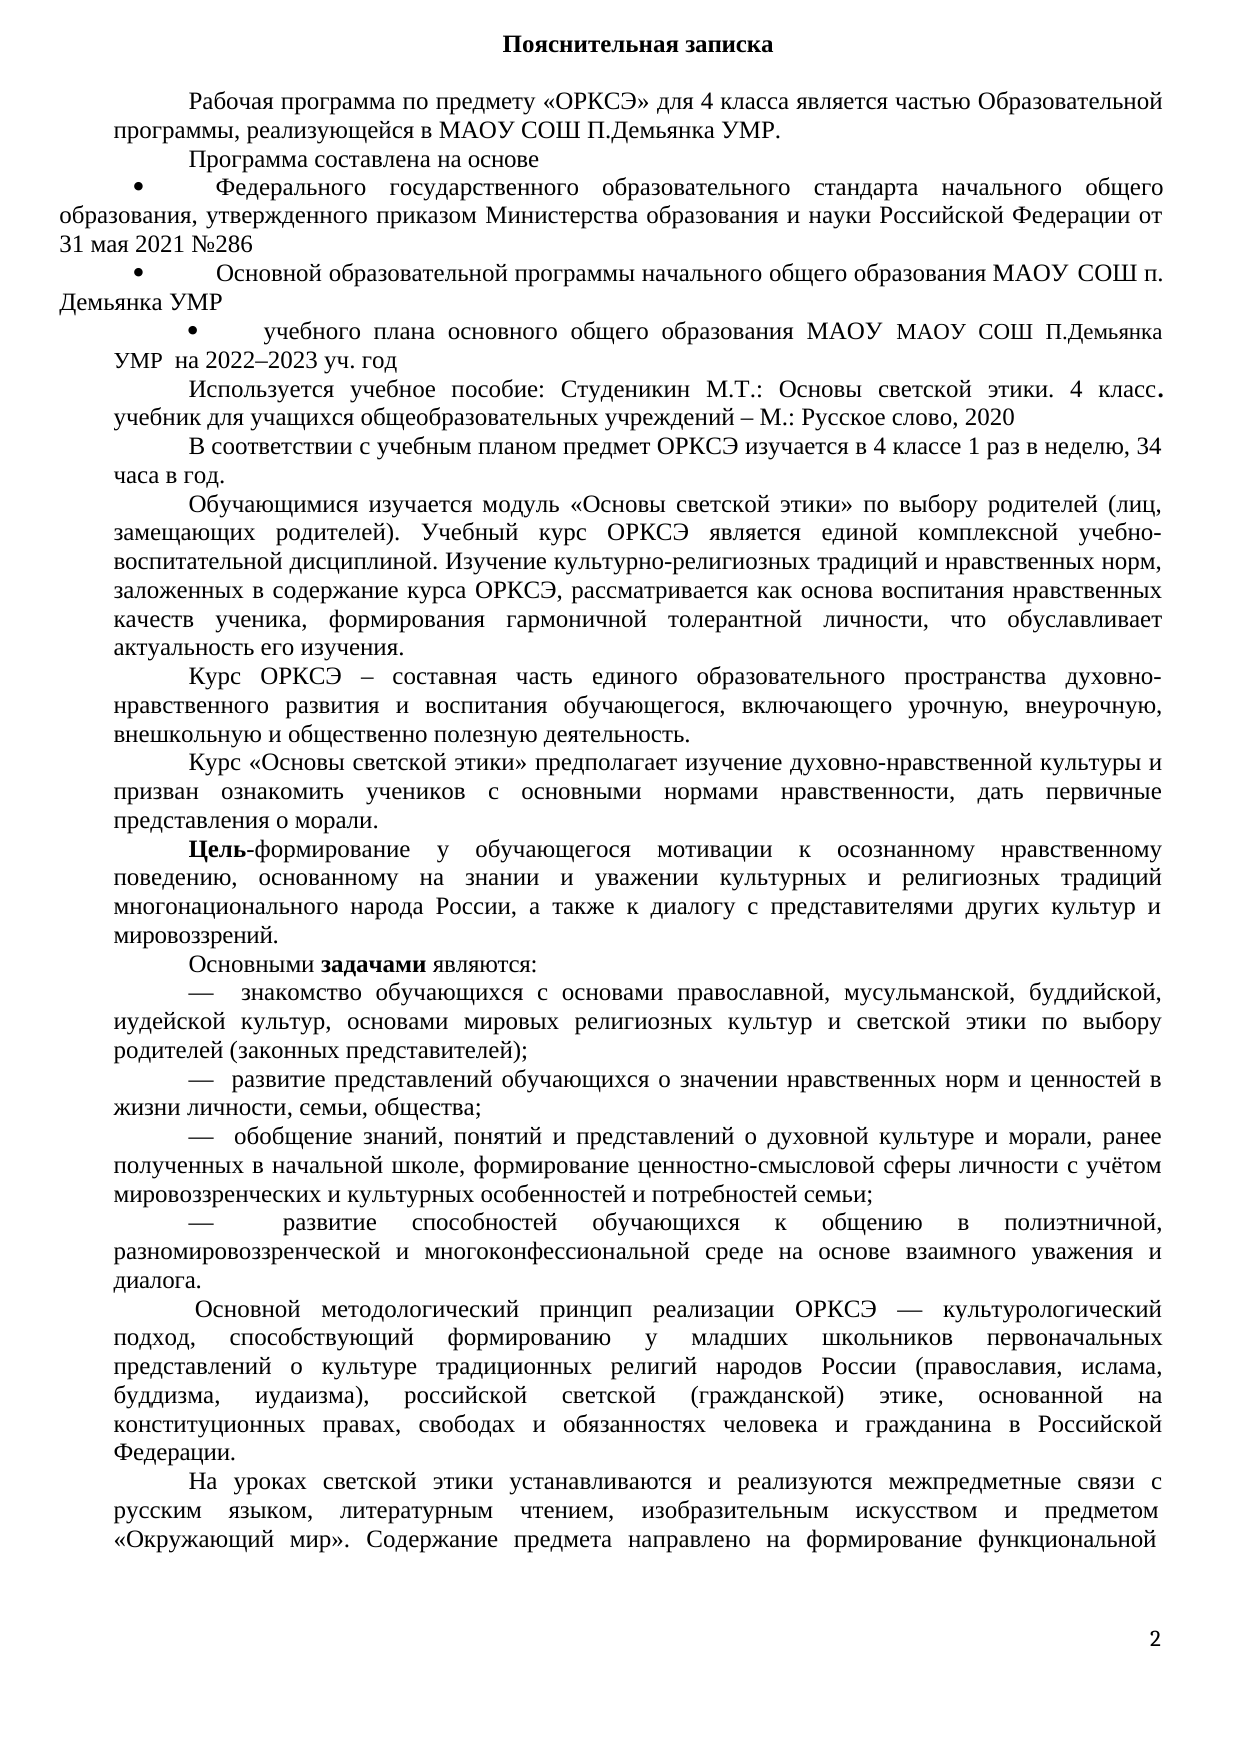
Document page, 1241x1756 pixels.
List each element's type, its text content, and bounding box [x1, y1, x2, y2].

list развитие представлений обучающихся о значении нравственных норм и ценностей в жизни личности, семьи, общества; [113, 1064, 1162, 1121]
list учебного плана основного общего образования МАОУ МАОУ СОШ П.Демьянка УМР на 2022–2023 уч. год [113, 316, 1162, 374]
text Цель-формирование у обучающегося мотивации к осознанному нравственному поведению, основанному на знании и уважении культурных и религиозных традиций многонационального народа России, а также к диалогу с представителями других культур и мировоззрений. [113, 834, 1163, 949]
text Курс ОРКСЭ – составная часть единого образовательного пространства духовно- нравственного развития и воспитания обучающегося, включающего урочную, внеурочную, внешкольную и общественно полезную деятельность. [113, 661, 1163, 747]
list Основной образовательной программы начального общего образования МАОУ СОШ п. Демьянка УМР [59, 258, 1163, 316]
list знакомство обучающихся с основами православной, мусульманской, буддийской, иудейской культур, основами мировых религиозных культур и светской этики по выбору родителей (законных представителей); [113, 977, 1162, 1064]
text Курс «Основы светской этики» предполагает изучение духовно-нравственной культуры и призван ознакомить учеников с основными нормами нравственности, дать первичные представления о морали. [113, 747, 1163, 834]
text Основной методологический принцип реализации ОРКСЭ — культурологический подход, способствующий формированию у младших школьников первоначальных представлений о культуре традиционных религий народов России (православия, ислама, буддизма, иудаизма), российской светской (гражданской) этике, основанной на конституционных правах, свободах и обязанностях человека и гражданина в Российской Федерации. [113, 1294, 1163, 1466]
text В соответствии с учебным планом предмет ОРКСЭ изучается в 4 классе 1 раз в неделю, 34 часа в год. [113, 431, 1162, 489]
text Используется учебное пособие: Студеникин М.Т.: Основы светской этики. 4 класс. учебник для учащихся общеобразовательных учреждений – М.: Русское слово, 2020 [113, 374, 1163, 431]
list Федерального государственного образовательного стандарта начального общего образования, утвержденного приказом Министерства образования и науки Российской Федерации от 31 мая 2021 №286 [59, 173, 1163, 258]
text Рабочая программа по предмету «ОРКСЭ» для 4 класса является частью Образовательной программы, реализующейся в МАОУ СОШ П.Демьянка УМР. [113, 86, 1163, 144]
text «Окружающий мир». Содержание предмета направлено на формирование функциональной [113, 1524, 1178, 1552]
list развитие способностей обучающихся к общению в полиэтничной, разномировоззренческой и многоконфессиональной среде на основе взаимного уважения и диалога. [113, 1207, 1163, 1294]
text На уроках светской этики устанавливаются и реализуются межпредметные связи с русским языком, литературным чтением, изобразительным искусством и предметом [113, 1466, 1163, 1524]
list обобщение знаний, понятий и представлений о духовной культуре и морали, ранее полученных в начальной школе, формирование ценностно-смысловой сферы личности с учётом мировоззренческих и культурных особенностей и потребностей семьи; [113, 1121, 1163, 1207]
text Пояснительная записка [233, 29, 1042, 58]
text Обучающимися изучается модуль «Основы светской этики» по выбору родителей (лиц, замещающих родителей). Учебный курс ОРКСЭ является единой комплексной учебно-воспитательной дисциплиной. Изучение культурно-религиозных традиций и нравственных норм, заложенных в содержание курса ОРКСЭ, рассматривается как основа воспитания нравственных качеств ученика, формирования гармоничной толерантной личности, что обуславливает актуальность его изучения. [113, 489, 1163, 661]
text Программа составлена на основе [188, 144, 1178, 173]
text Основными задачами являются: [188, 949, 1178, 977]
